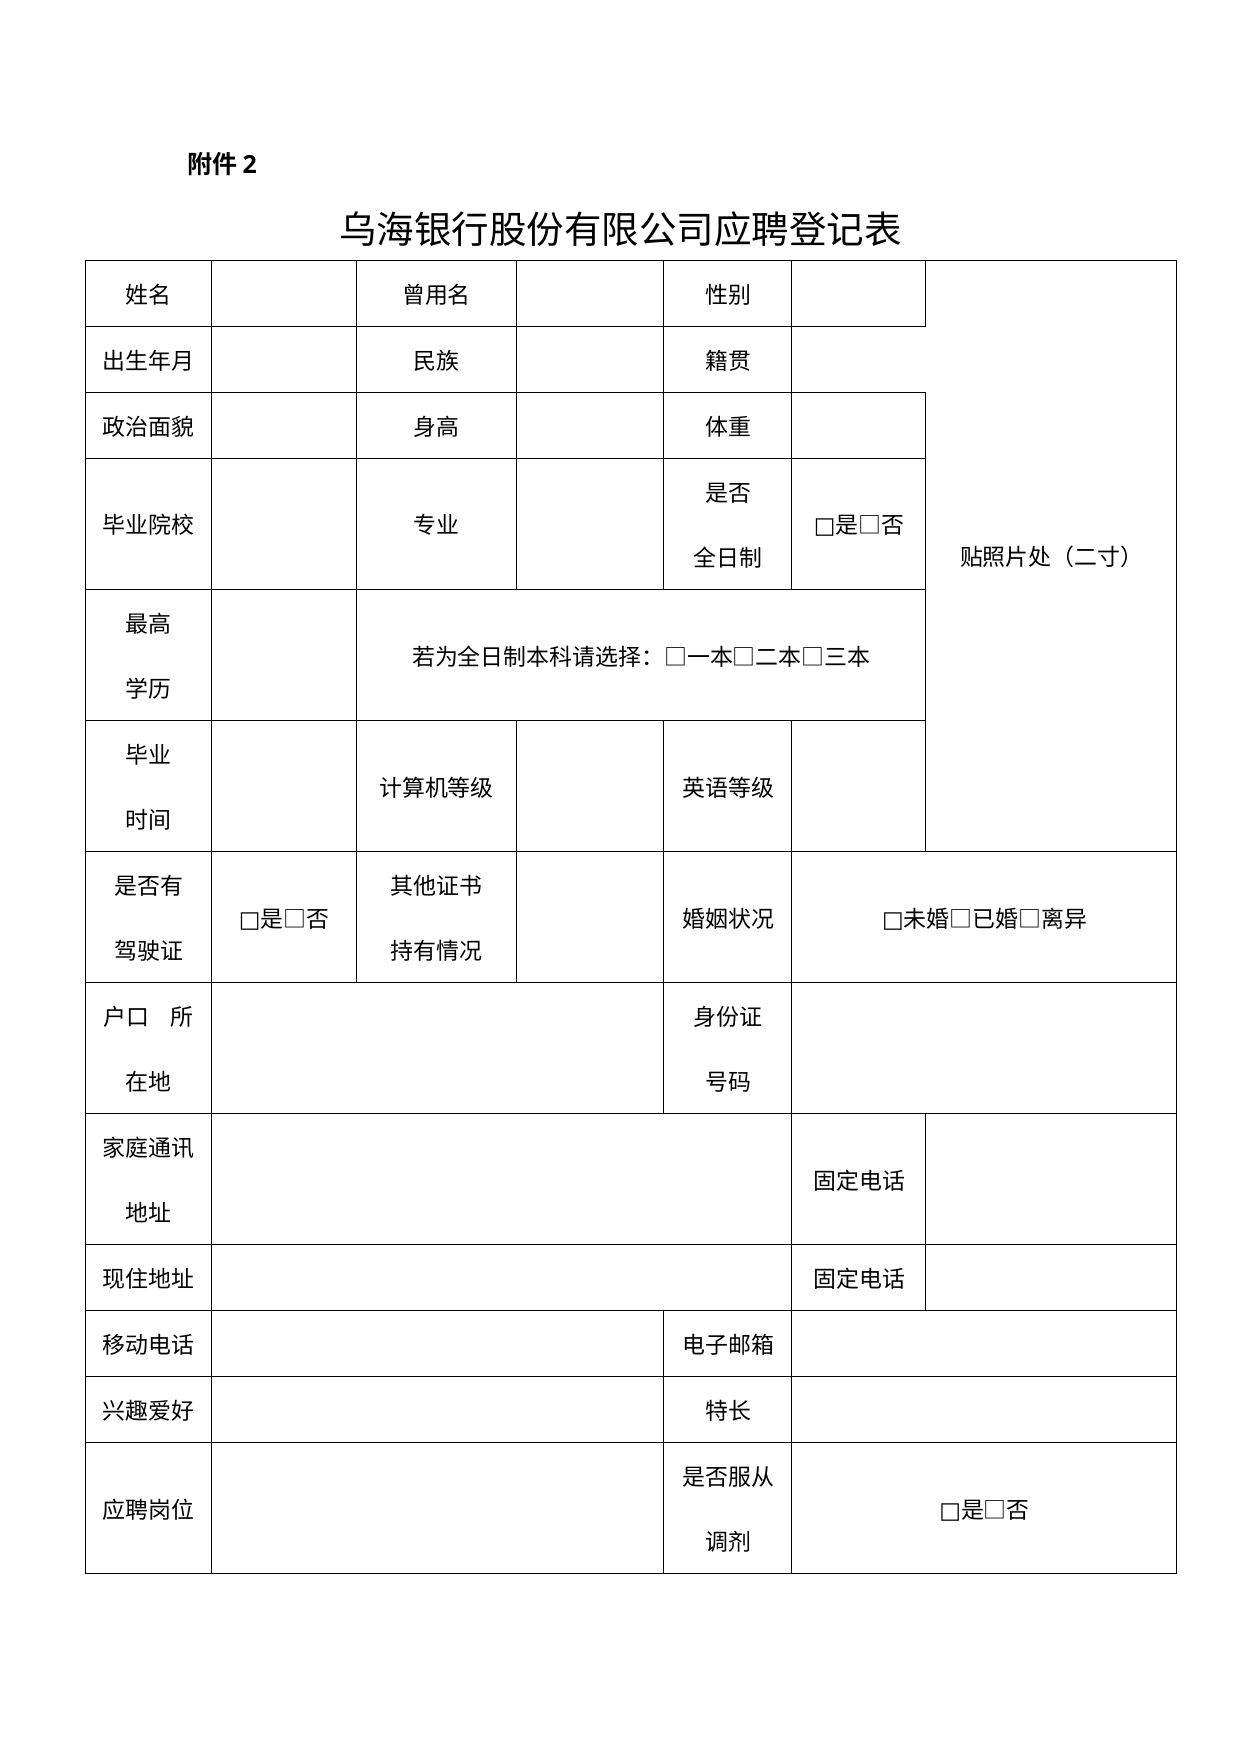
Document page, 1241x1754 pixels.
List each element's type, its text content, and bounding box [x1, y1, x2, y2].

table_cell [212, 983, 663, 1113]
table_cell [212, 1311, 663, 1376]
table_cell 体重 [664, 393, 791, 458]
table_cell 英语等级 [664, 721, 791, 851]
table_cell [212, 327, 356, 392]
table_cell □是□否 [792, 1443, 1176, 1573]
table_cell [792, 1377, 1176, 1442]
table_cell 应聘岗位 [86, 1443, 211, 1573]
table_cell [212, 459, 356, 589]
table_cell [212, 590, 356, 720]
table_cell 户口 所在地 [86, 983, 211, 1113]
table_cell [792, 983, 1176, 1113]
table_cell 是否有 驾驶证 [86, 852, 211, 982]
table_cell 是否服从调剂 [664, 1443, 791, 1573]
table_cell 籍贯 [664, 327, 791, 392]
table_cell 若为全日制本科请选择：□一本□二本□三本 [357, 590, 925, 720]
table_cell [517, 852, 663, 982]
table_cell 其他证书 持有情况 [357, 852, 516, 982]
table_cell 身高 [357, 393, 516, 458]
table_cell 毕业 时间 [86, 721, 211, 851]
table_cell [792, 327, 926, 392]
table_cell 是否 全日制 [664, 459, 791, 589]
table_cell [792, 1311, 1176, 1376]
table_cell [517, 459, 663, 589]
table_header [212, 261, 356, 326]
table_cell 计算机等级 [357, 721, 516, 851]
table_cell [517, 721, 663, 851]
text 附件2 [187, 130, 1053, 195]
text 乌海银行股份有限公司应聘登记表 [187, 195, 1053, 260]
table_cell 固定电话 [792, 1114, 925, 1244]
table_header 贴照片处（二寸） [926, 261, 1176, 851]
table_cell 最高 学历 [86, 590, 211, 720]
table_cell □是□否 [792, 459, 925, 589]
table_cell [926, 1245, 1176, 1310]
table_header [792, 261, 925, 326]
table_header 性别 [664, 261, 791, 326]
table_cell [517, 327, 663, 392]
table_cell □未婚□已婚□离异 [792, 852, 1176, 982]
table_cell 毕业院校 [86, 459, 211, 589]
table_cell 民族 [357, 327, 516, 392]
table_cell 电子邮箱 [664, 1311, 791, 1376]
table_cell 婚姻状况 [664, 852, 791, 982]
table_cell 家庭通讯地址 [86, 1114, 211, 1244]
table_cell [517, 393, 663, 458]
table_cell [212, 1114, 791, 1244]
table_cell [212, 1377, 663, 1442]
table_cell [212, 1443, 663, 1573]
table_cell 政治面貌 [86, 393, 211, 458]
table_cell [926, 1114, 1176, 1244]
table_cell 特长 [664, 1377, 791, 1442]
table_cell 兴趣爱好 [86, 1377, 211, 1442]
table_header 曾用名 [357, 261, 516, 326]
table_cell 现住地址 [86, 1245, 211, 1310]
table_cell 固定电话 [792, 1245, 925, 1310]
table_cell 专业 [357, 459, 516, 589]
table_cell [792, 721, 925, 851]
table_cell [212, 721, 356, 851]
table_header 姓名 [86, 261, 211, 326]
table_cell [212, 393, 356, 458]
table_cell 身份证 号码 [664, 983, 791, 1113]
table_cell 出生年月 [86, 327, 211, 392]
table_cell [792, 393, 925, 458]
table_cell [212, 1245, 791, 1310]
table_header [517, 261, 663, 326]
table_cell □是□否 [212, 852, 356, 982]
table_cell 移动电话 [86, 1311, 211, 1376]
